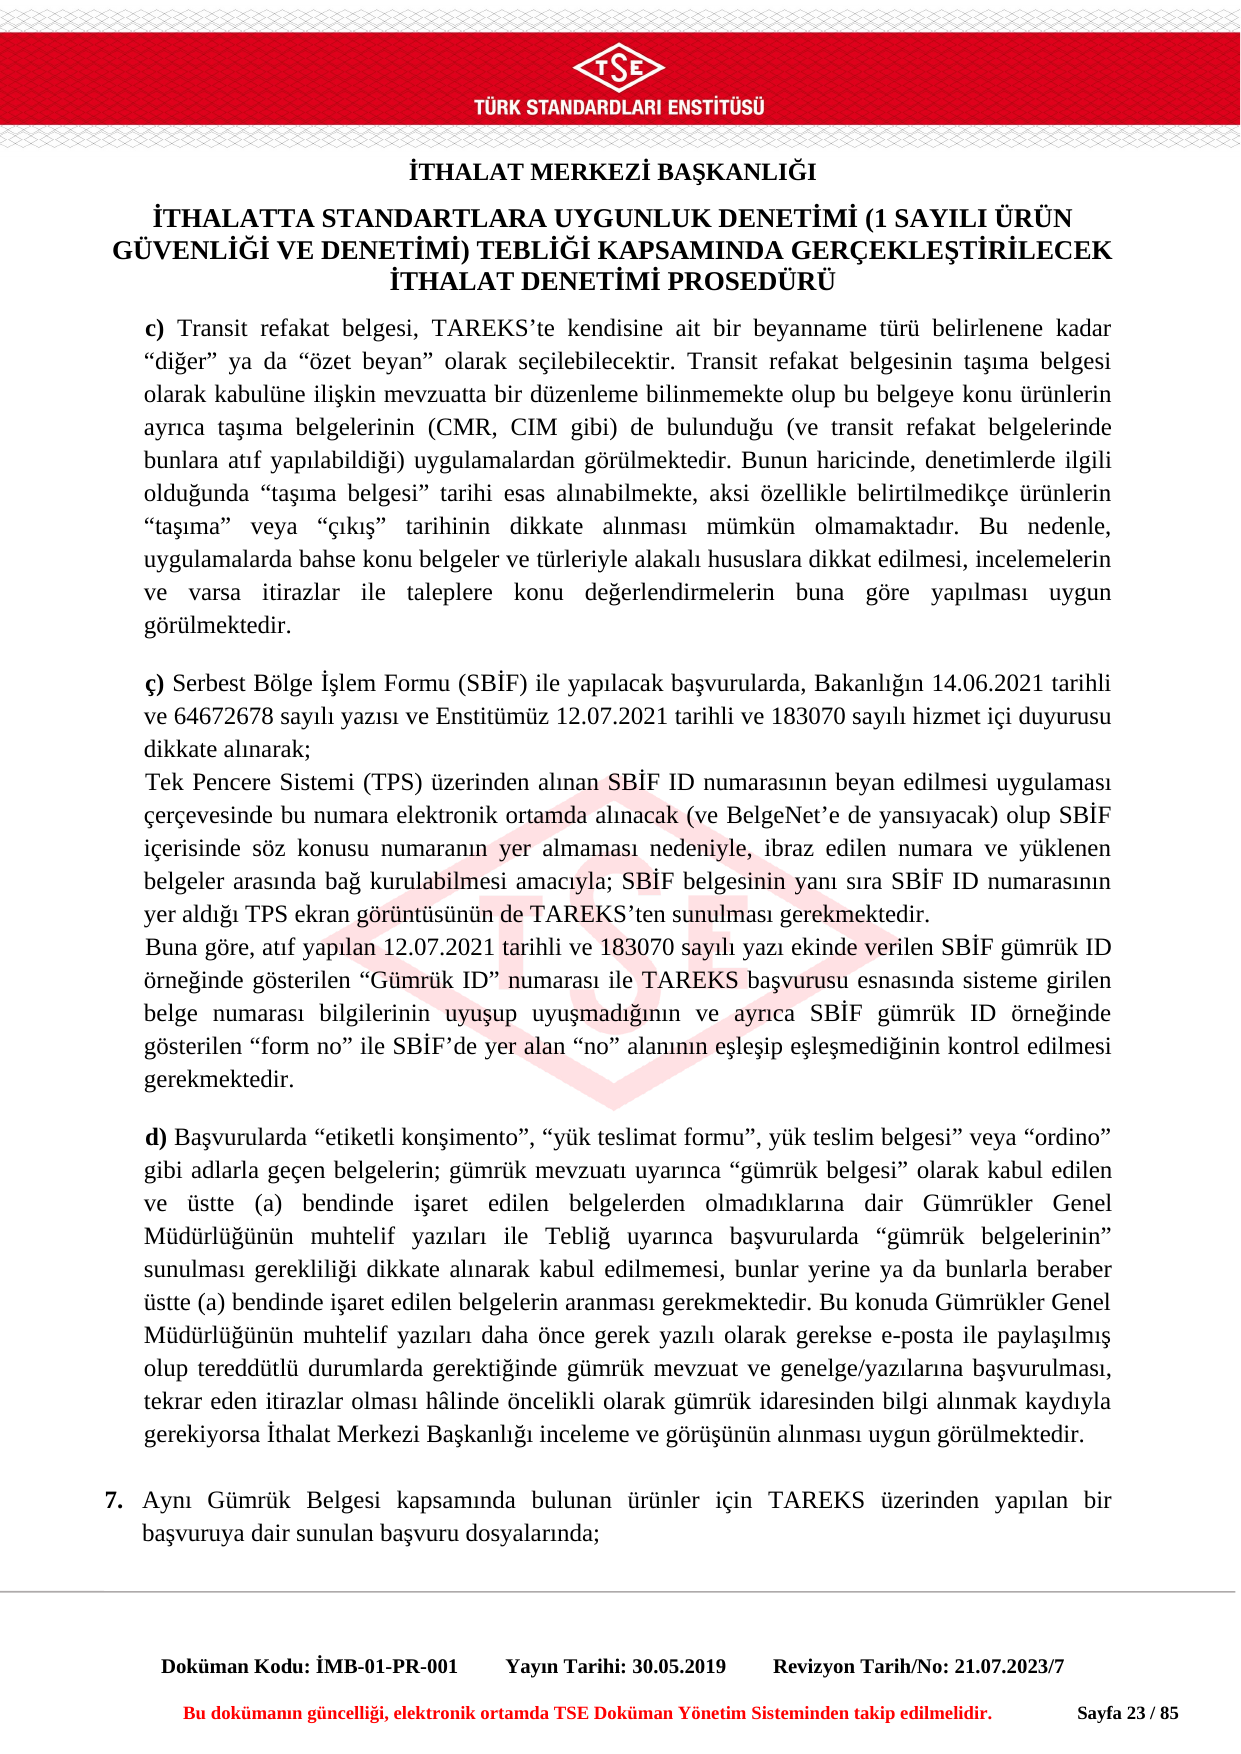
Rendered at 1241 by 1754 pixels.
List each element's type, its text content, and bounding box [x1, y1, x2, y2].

text Tek Pencere Sistemi (TPS) üzerinden alınan SBİF ID numarasının beyan edilmesi uygulaması çerçevesinde bu numara elektronik ortamda alınacak (ve BelgeNet’e de yansıyacak) olup SBİF içerisinde söz konusu numaranın yer almaması nedeniyle, ibraz edilen numara ve yüklenen belgeler arasında bağ kurulabilmesi amacıyla; SBİF belgesinin yanı sıra SBİF ID numarasının yer aldığı TPS ekran görüntüsünün de TAREKS’ten sunulması gerekmektedir. [144, 767, 1113, 928]
text c) Transit refakat belgesi, TAREKS’te kendisine ait bir beyanname türü belirlenene kadar “diğer” ya da “özet beyan” olarak seçilebilecektir. Transit refakat belgesinin taşıma belgesi olarak kabulüne ilişkin mevzuatta bir düzenleme bilinmemekte olup bu belgeye konu ürünlerin ayrıca taşıma belgelerinin (CMR, CIM gibi) de bulunduğu (ve transit refakat belgelerinde bunlara atıf yapılabildiği) uygulamalardan görülmektedir. Bunun haricinde, denetimlerde ilgili olduğunda “taşıma belgesi” tarihi esas alınabilmekte, aksi özellikle belirtilmedikçe ürünlerin “taşıma” veya “çıkış” tarihinin dikkate alınması mümkün olmamaktadır. Bu nedenle, uygulamalarda bahse konu belgeler ve türleriyle alakalı hususlara dikkat edilmesi, incelemelerin ve varsa itirazlar ile taleplere konu değerlendirmelerin buna göre yapılması uygun görülmektedir. [144, 313, 1113, 639]
picture [0, 0, 1241, 157]
list Aynı Gümrük Belgesi kapsamında bulunan ürünler için TAREKS üzerinden yapılan bir başvuruya dair sunulan başvuru dosyalarında; [104, 1486, 1113, 1547]
text Buna göre, atıf yapılan 12.07.2021 tarihli ve 183070 sayılı yazı ekinde verilen SBİF gümrük ID örneğinde gösterilen “Gümrük ID” numarası ile TAREKS başvurusu esnasında sisteme girilen belge numarası bilgilerinin uyuşup uyuşmadığının ve ayrıca SBİF gümrük ID örneğinde gösterilen “form no” ile SBİF’de yer alan “no” alanının eşleşip eşleşmediğinin kontrol edilmesi gerekmektedir. [144, 932, 1113, 1093]
text ç) Serbest Bölge İşlem Formu (SBİF) ile yapılacak başvurularda, Bakanlığın 14.06.2021 tarihli ve 64672678 sayılı yazısı ve Enstitümüz 12.07.2021 tarihli ve 183070 sayılı hizmet içi duyurusu dikkate alınarak; [144, 668, 1113, 763]
text d) Başvurularda “etiketli konşimento”, “yük teslimat formu”, yük teslim belgesi” veya “ordino” gibi adlarla geçen belgelerin; gümrük mevzuatı uyarınca “gümrük belgesi” olarak kabul edilen ve üstte (a) bendinde işaret edilen belgelerden olmadıklarına dair Gümrükler Genel Müdürlüğünün muhtelif yazıları ile Tebliğ uyarınca başvurularda “gümrük belgelerinin” sunulması gerekliliği dikkate alınarak kabul edilmemesi, bunlar yerine ya da bunlarla beraber üstte (a) bendinde işaret edilen belgelerin aranması gerekmektedir. Bu konuda Gümrükler Genel Müdürlüğünün muhtelif yazıları daha önce gerek yazılı olarak gerekse e-posta ile paylaşılmış olup tereddütlü durumlarda gerektiğinde gümrük mevzuat ve genelge/yazılarına başvurulması, tekrar eden itirazlar olması hâlinde öncelikli olarak gümrük idaresinden bilgi alınmak kaydıyla gerekiyorsa İthalat Merkezi Başkanlığı inceleme ve görüşünün alınması uygun görülmektedir. [144, 1122, 1113, 1448]
